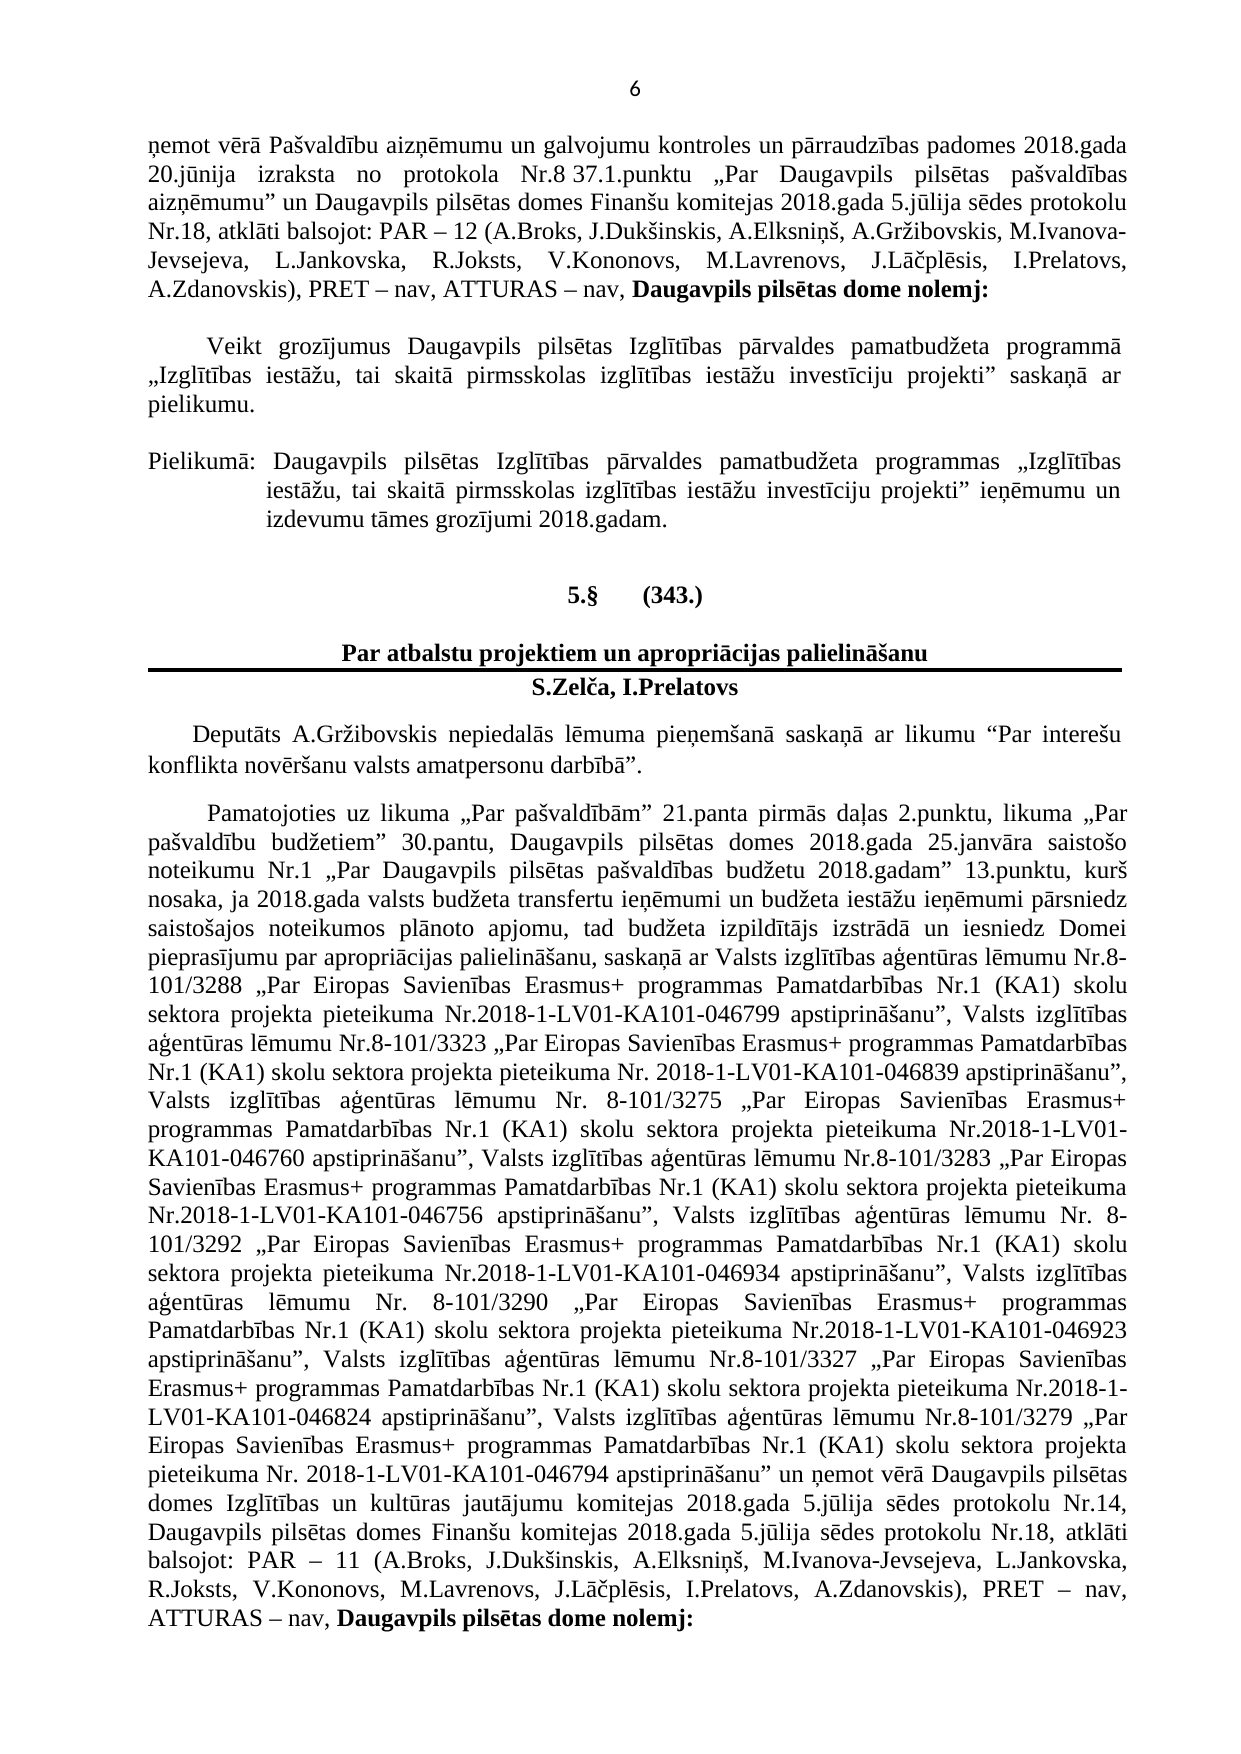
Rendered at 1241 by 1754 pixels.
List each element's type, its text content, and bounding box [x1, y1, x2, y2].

text Par atbalstu projektiem un apropriācijas palielināšanu [148, 638, 1122, 668]
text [148, 130, 1128, 302]
text 5.§ (343.) [148, 580, 1122, 609]
text Pamatojoties uz likuma „Par pašvaldībām” 21.panta pirmās daļas 2.punktu, likuma „Par pašvaldību budžetiem” 30.pantu, Daugavpils pilsētas domes 2018.gada 25.janvāra saistošo noteikumu Nr.1 „Par Daugavpils pilsētas pašvaldības budžetu 2018.gadam” 13.punktu, kurš nosaka, ja 2018.gada valsts budžeta transfertu ieņēmumi un budžeta iestāžu ieņēmumi pārsniedz saistošajos noteikumos plānoto apjomu, tad budžeta izpildītājs izstrādā un iesniedz Domei pieprasījumu par apropriācijas palielināšanu, saskaņā ar Valsts izglītības aģentūras lēmumu Nr.8-101/3288 „Par Eiropas Savienības Erasmus+ programmas Pamatdarbības Nr.1 (KA1) skolu sektora projekta pieteikuma Nr.2018-1-LV01-KA101-046799 apstiprināšanu”, Valsts izglītības aģentūras lēmumu Nr.8-101/3323 „Par Eiropas Savienības Erasmus+ programmas Pamatdarbības Nr.1 (KA1) skolu sektora projekta pieteikuma Nr. 2018-1-LV01-KA101-046839 apstiprināšanu”, Valsts izglītības aģentūras lēmumu Nr. 8-101/3275 „Par Eiropas Savienības Erasmus+ programmas Pamatdarbības Nr.1 (KA1) skolu sektora projekta pieteikuma Nr.2018-1-LV01-KA101-046760 apstiprināšanu”, Valsts izglītības aģentūras lēmumu Nr.8-101/3283 „Par Eiropas Savienības Erasmus+ programmas Pamatdarbības Nr.1 (KA1) skolu sektora projekta pieteikuma Nr.2018-1-LV01-KA101-046756 apstiprināšanu”, Valsts izglītības aģentūras lēmumu Nr. 8-101/3292 „Par Eiropas Savienības Erasmus+ programmas Pamatdarbības Nr.1 (KA1) skolu sektora projekta pieteikuma Nr.2018-1-LV01-KA101-046934 apstiprināšanu”, Valsts izglītības aģentūras lēmumu Nr. 8-101/3290 „Par Eiropas Savienības Erasmus+ programmas Pamatdarbības Nr.1 (KA1) skolu sektora projekta pieteikuma Nr.2018-1-LV01-KA101-046923 apstiprināšanu”, Valsts izglītības aģentūras lēmumu Nr.8-101/3327 „Par Eiropas Savienības Erasmus+ programmas Pamatdarbības Nr.1 (KA1) skolu sektora projekta pieteikuma Nr.2018-1-LV01-KA101-046824 apstiprināšanu”, Valsts izglītības aģentūras lēmumu Nr.8-101/3279 „Par Eiropas Savienības Erasmus+ programmas Pamatdarbības Nr.1 (KA1) skolu sektora projekta pieteikuma Nr. 2018-1-LV01-KA101-046794 apstiprināšanu” un ņemot vērā Daugavpils pilsētas domes Izglītības un kultūras jautājumu komitejas 2018.gada 5.jūlija sēdes protokolu Nr.14, Daugavpils pilsētas domes Finanšu komitejas 2018.gada 5.jūlija sēdes protokolu Nr.18, atklāti balsojot: PAR – 11 (A.Broks, J.Dukšinskis, A.Elksniņš, M.Ivanova-Jevsejeva, L.Jankovska, R.Joksts, V.Kononovs, M.Lavrenovs, J.Lāčplēsis, I.Prelatovs, A.Zdanovskis), PRET – nav, ATTURAS – nav, Daugavpils pilsētas dome nolemj: [148, 798, 1128, 1632]
text Deputāts A.Gržibovskis nepiedalās lēmuma pieņemšanā saskaņā ar likumu “Par interešu konflikta novēršanu valsts amatpersonu darbībā”. [148, 719, 1122, 779]
text Veikt grozījumus Daugavpils pilsētas Izglītības pārvaldes pamatbudžeta programmā „Izglītības iestāžu, tai skaitā pirmsskolas izglītības iestāžu investīciju projekti” saskaņā ar pielikumu. [148, 331, 1122, 417]
text S.Zelča, I.Prelatovs [148, 672, 1122, 700]
text Pielikumā: Daugavpils pilsētas Izglītības pārvaldes pamatbudžeta programmas „Izglītības iestāžu, tai skaitā pirmsskolas izglītības iestāžu investīciju projekti” ieņēmumu un izdevumu tāmes grozījumi 2018.gadam. [148, 446, 1122, 532]
